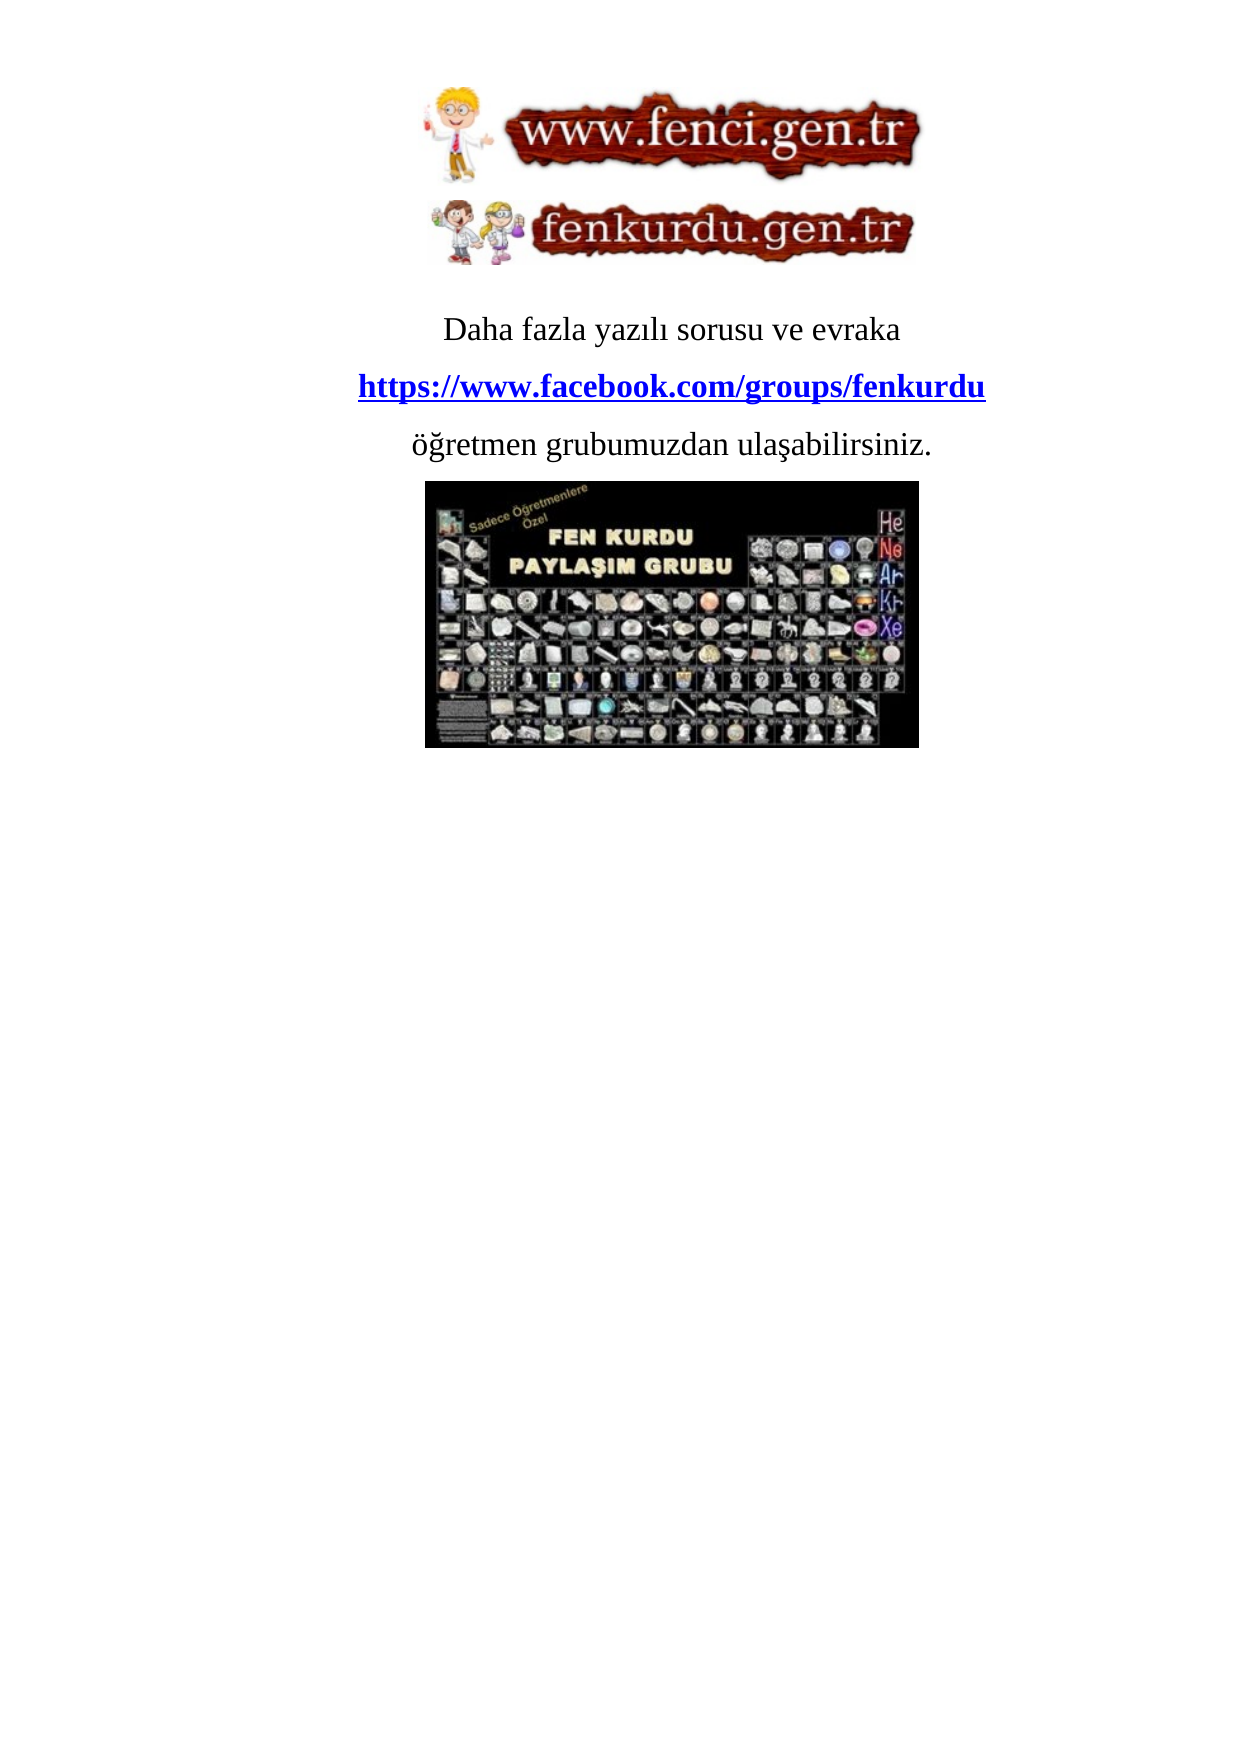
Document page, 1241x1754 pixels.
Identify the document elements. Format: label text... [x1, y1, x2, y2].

picture [417, 87, 926, 186]
picture [427, 200, 917, 265]
text Daha fazla yazılı sorusu ve evraka https://www.facebook.com/groups/fenkurdu [148, 309, 1196, 405]
picture [425, 481, 919, 748]
text öğretmen grubumuzdan ulaşabilirsiniz. [148, 424, 1196, 462]
